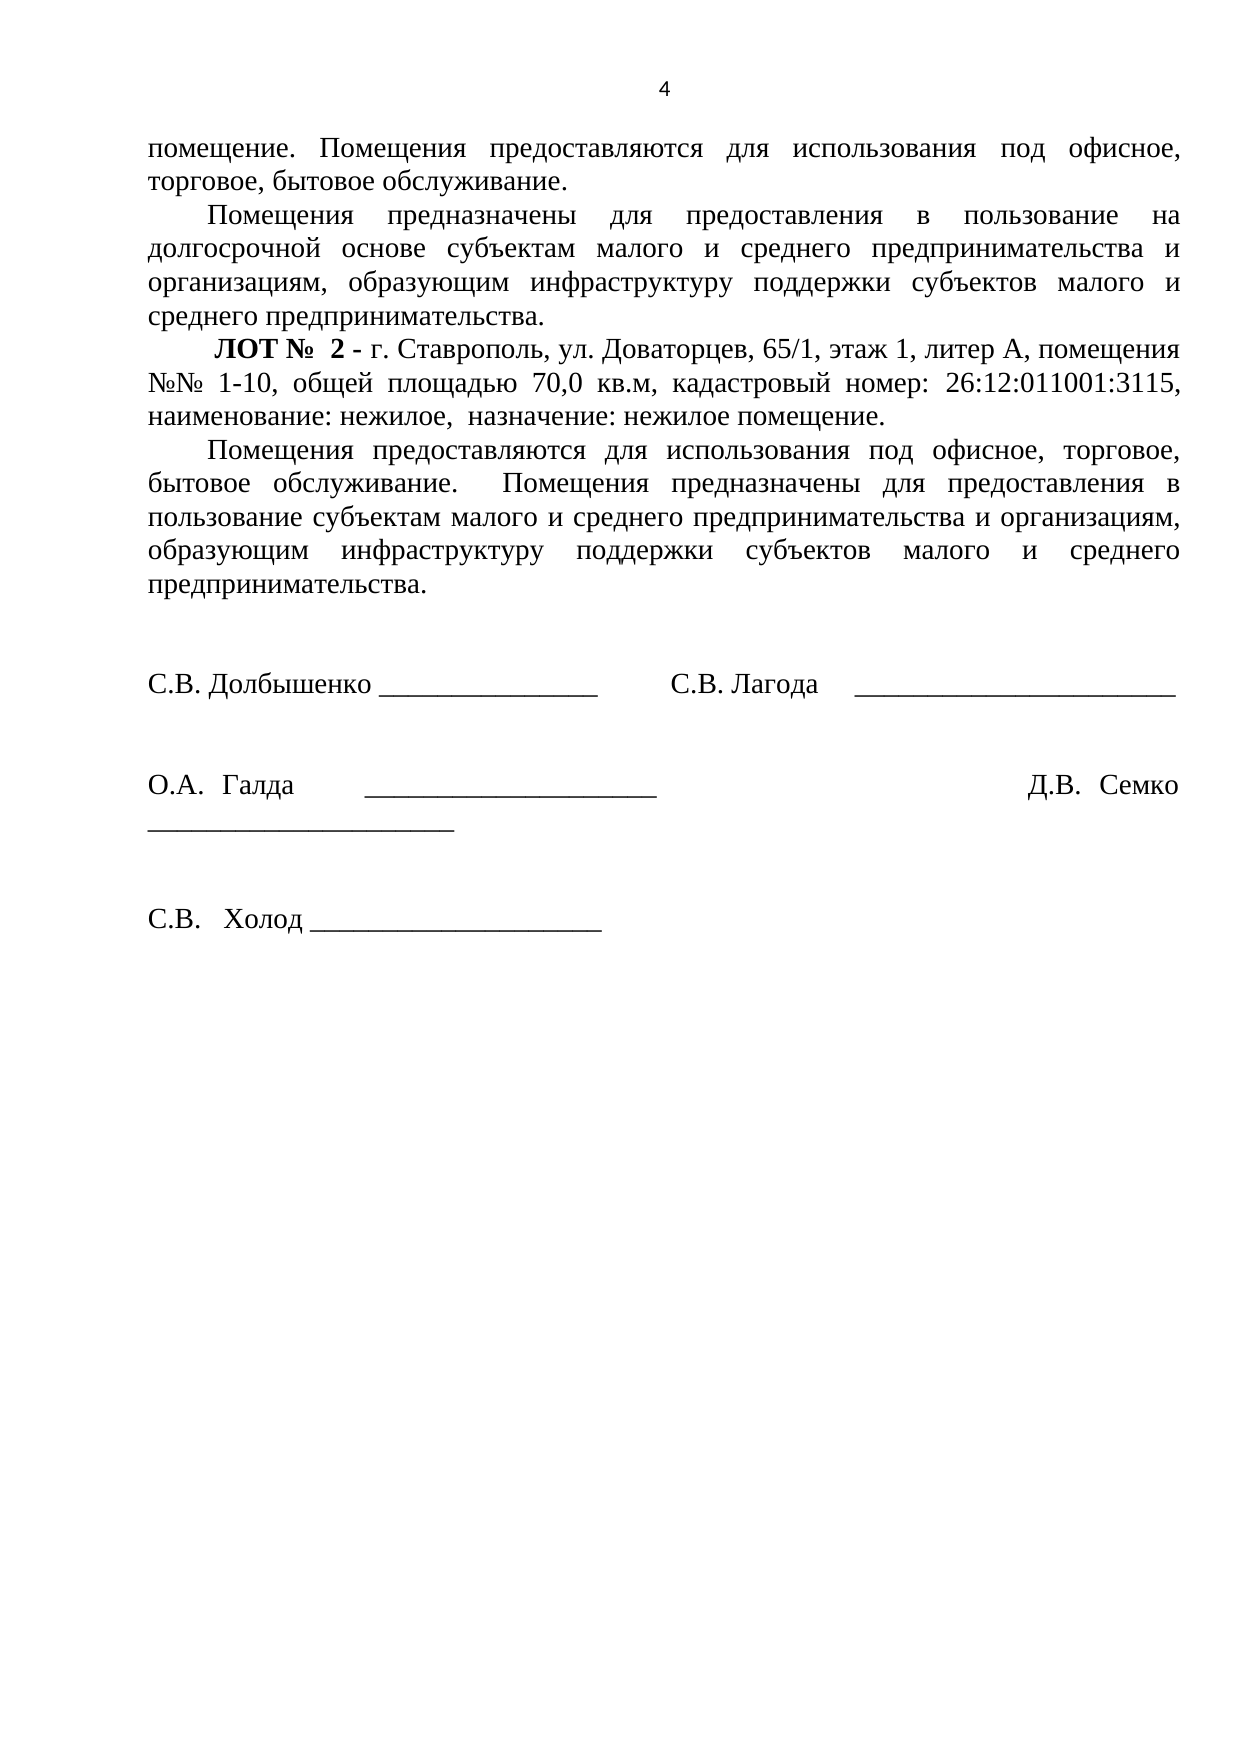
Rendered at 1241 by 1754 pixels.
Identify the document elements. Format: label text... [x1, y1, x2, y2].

text Помещения предназначены для предоставления в пользование на долгосрочной основе субъектам малого и среднего предпринимательства и организациям, образующим инфраструктуру поддержки субъектов малого и среднего предпринимательства. [148, 197, 1181, 331]
text ЛОТ № 2 - г. Ставрополь, ул. Доваторцев, 65/1, этаж 1, литер А, помещения №№ 1-10, общей площадью 70,0 кв.м, кадастровый номер: 26:12:011001:3115, наименование: нежилое, назначение: нежилое помещение. [148, 331, 1181, 432]
text О.А. Галда ____________________ Д.В. Семко _____________________ [148, 767, 1181, 834]
text С.В. Долбышенко _______________ С.В. Лагода ______________________ [148, 667, 1181, 700]
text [148, 130, 1181, 197]
text С.В. Холод ____________________ [148, 901, 1181, 935]
text Помещения предоставляются для использования под офисное, торговое, бытовое обслуживание. Помещения предназначены для предоставления в пользование субъектам малого и среднего предпринимательства и организациям, образующим инфраструктуру поддержки субъектов малого и среднего предпринимательства. [148, 432, 1181, 599]
